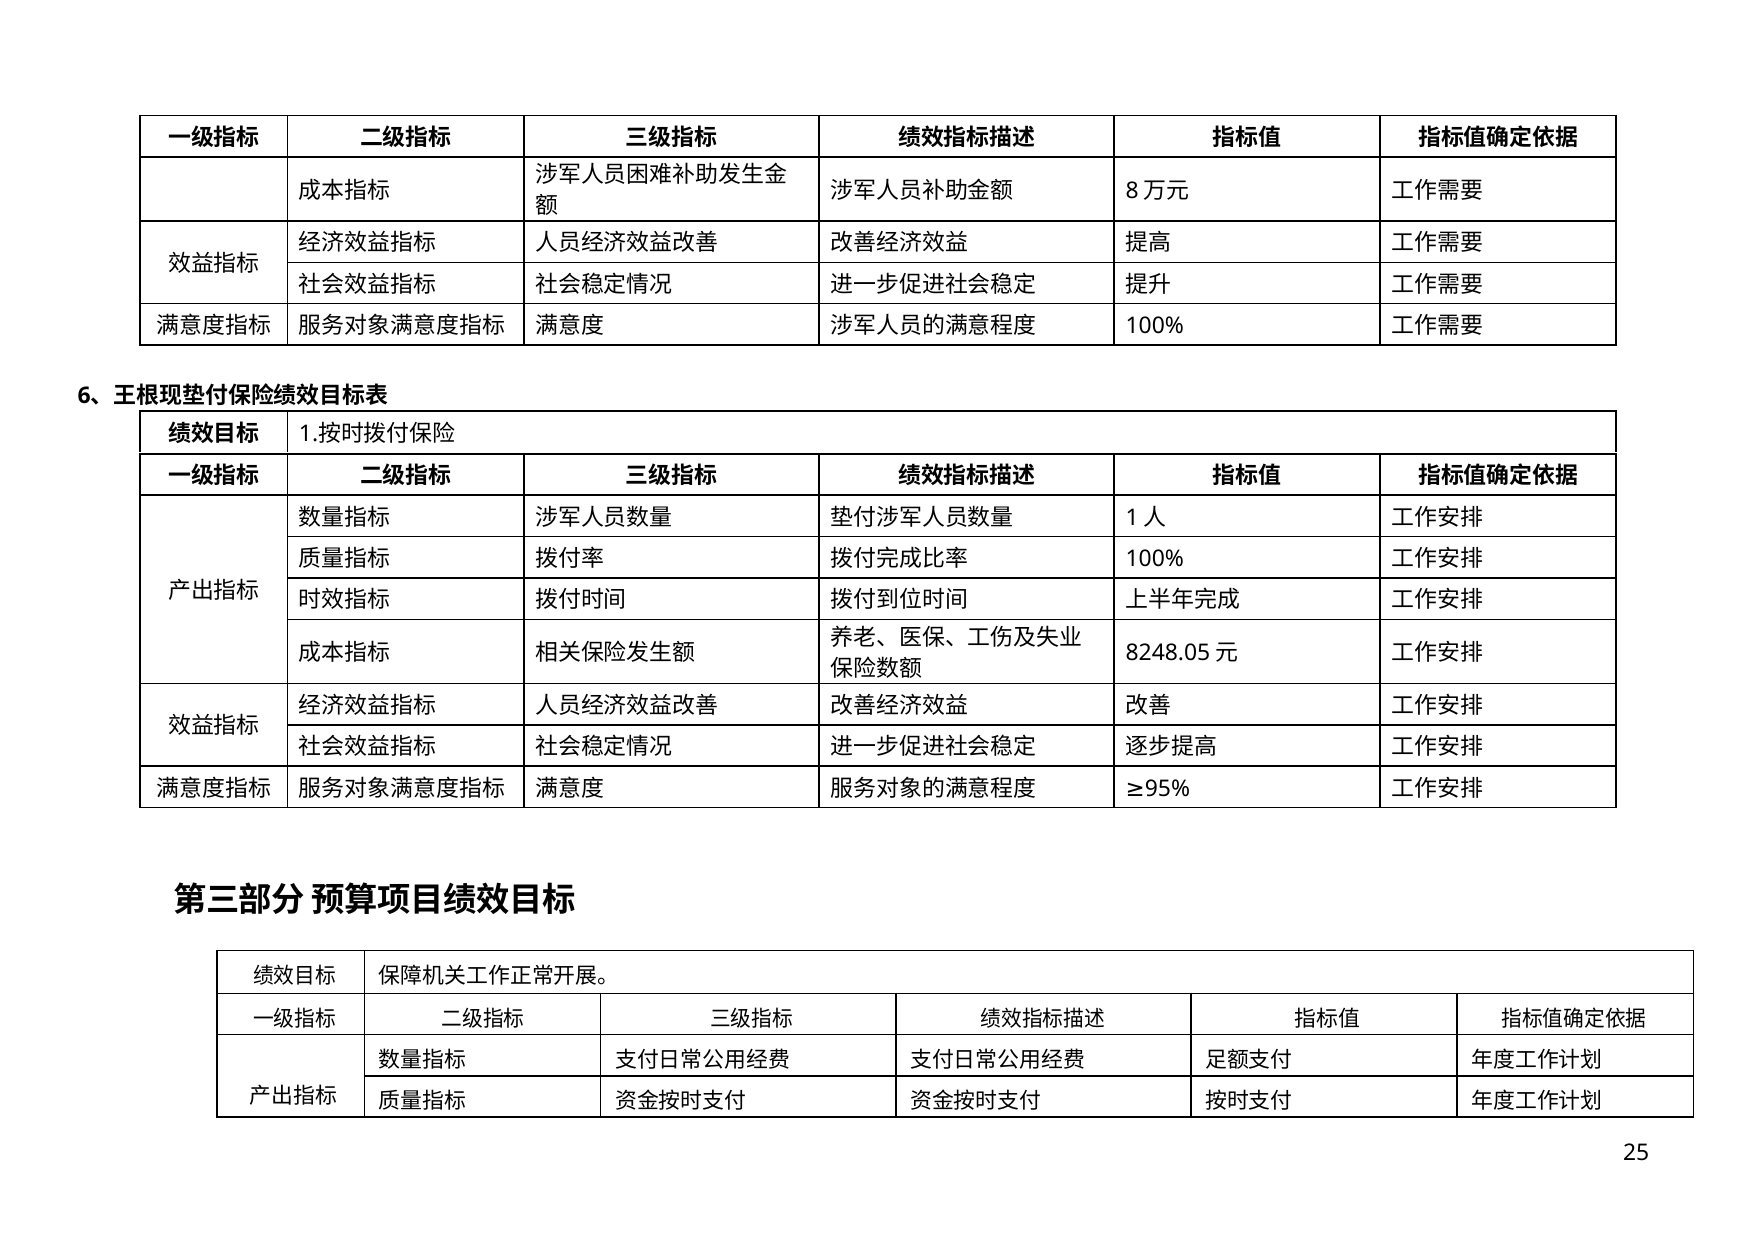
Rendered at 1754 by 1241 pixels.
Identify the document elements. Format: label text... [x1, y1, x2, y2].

table_cell 提高 [1115, 222, 1379, 261]
table_cell 数量指标 [365, 1035, 600, 1075]
table_cell 效益指标 [141, 684, 287, 765]
table_cell 垫付涉军人员数量 [820, 496, 1113, 536]
table_header 绩效指标描述 [820, 116, 1113, 156]
table_header 指标值 [1115, 455, 1379, 494]
table_cell 100% [1115, 537, 1379, 577]
table_cell 成本指标 [288, 620, 523, 682]
table_cell 拨付到位时间 [820, 579, 1113, 618]
table_cell 8248.05元 [1115, 620, 1379, 682]
table_cell 产出指标 [218, 1035, 364, 1116]
table_cell 足额支付 [1192, 1035, 1456, 1075]
table_cell 人员经济效益改善 [525, 684, 818, 724]
table_cell 绩效指标描述 [897, 994, 1190, 1034]
table_header 绩效目标 [141, 412, 287, 452]
table_header 指标值确定依据 [1381, 116, 1615, 156]
table_cell 拨付率 [525, 537, 818, 577]
table_header 二级指标 [288, 116, 523, 156]
table_header 三级指标 [525, 455, 818, 494]
text 第三部分 预算项目绩效目标 [173, 872, 1725, 921]
text 6、王根现垫付保险绩效目标表 [31, 377, 1725, 410]
table_cell 改善 [1115, 684, 1379, 724]
table_cell 社会效益指标 [288, 726, 523, 765]
table_cell 成本指标 [288, 158, 523, 220]
table_cell 服务对象满意度指标 [288, 304, 523, 344]
table_cell 工作安排 [1381, 537, 1615, 577]
table_cell 资金按时支付 [601, 1077, 895, 1116]
table_cell 三级指标 [601, 994, 895, 1034]
table_cell 改善经济效益 [820, 222, 1113, 261]
table_cell 经济效益指标 [288, 222, 523, 261]
table_cell 指标值确定依据 [1458, 994, 1693, 1034]
table_cell 服务对象的满意程度 [820, 767, 1113, 807]
table_cell 资金按时支付 [897, 1077, 1190, 1116]
table_cell 支付日常公用经费 [601, 1035, 895, 1075]
table_cell 工作需要 [1381, 158, 1615, 220]
table_cell 涉军人员数量 [525, 496, 818, 536]
table_cell ≥95% [1115, 767, 1379, 807]
table_cell 数量指标 [288, 496, 523, 536]
table_cell 拨付完成比率 [820, 537, 1113, 577]
table_cell 年度工作计划 [1458, 1077, 1693, 1116]
table_header 指标值确定依据 [1381, 455, 1615, 494]
table_cell 100% [1115, 304, 1379, 344]
table_cell 涉军人员困难补助发生金额 [525, 158, 818, 220]
table_cell 服务对象满意度指标 [288, 767, 523, 807]
table_header 一级指标 [141, 455, 287, 494]
table_header 1.按时拨付保险 [288, 412, 1615, 452]
table_cell 逐步提高 [1115, 726, 1379, 765]
table_cell 提升 [1115, 263, 1379, 303]
table_cell 工作安排 [1381, 726, 1615, 765]
table_cell 1人 [1115, 496, 1379, 536]
table_cell 社会效益指标 [288, 263, 523, 303]
table_header 绩效目标 [218, 951, 364, 993]
table_cell 拨付时间 [525, 579, 818, 618]
table_cell 一级指标 [218, 994, 364, 1034]
table_cell 支付日常公用经费 [897, 1035, 1190, 1075]
table_cell 上半年完成 [1115, 579, 1379, 618]
table_cell 工作安排 [1381, 579, 1615, 618]
table_cell 社会稳定情况 [525, 726, 818, 765]
table_cell 工作需要 [1381, 222, 1615, 261]
table_cell 进一步促进社会稳定 [820, 726, 1113, 765]
table_header 保障机关工作正常开展。 [365, 951, 1693, 993]
table_cell 满意度指标 [141, 767, 287, 807]
table_cell 满意度指标 [141, 304, 287, 344]
table_cell 改善经济效益 [820, 684, 1113, 724]
table_cell 二级指标 [365, 994, 600, 1034]
table_header 一级指标 [141, 116, 287, 156]
table_cell 社会稳定情况 [525, 263, 818, 303]
table_cell 涉军人员补助金额 [820, 158, 1113, 220]
table_cell 满意度 [525, 767, 818, 807]
table_cell 工作需要 [1381, 263, 1615, 303]
table_cell 涉军人员的满意程度 [820, 304, 1113, 344]
table_cell 工作安排 [1381, 684, 1615, 724]
table_cell 8万元 [1115, 158, 1379, 220]
table_header 绩效指标描述 [820, 455, 1113, 494]
table_cell 按时支付 [1192, 1077, 1456, 1116]
table_cell 养老、医保、工伤及失业保险数额 [820, 620, 1113, 682]
table_cell 相关保险发生额 [525, 620, 818, 682]
table_cell 进一步促进社会稳定 [820, 263, 1113, 303]
table_cell 工作安排 [1381, 767, 1615, 807]
table_cell 工作安排 [1381, 496, 1615, 536]
table_cell 工作安排 [1381, 620, 1615, 682]
table_cell 年度工作计划 [1458, 1035, 1693, 1075]
table_cell 工作需要 [1381, 304, 1615, 344]
table_cell 时效指标 [288, 579, 523, 618]
table_cell 产出指标 [141, 496, 287, 682]
table_cell 效益指标 [141, 222, 287, 303]
table_cell 经济效益指标 [288, 684, 523, 724]
table_header 指标值 [1115, 116, 1379, 156]
table_cell 质量指标 [288, 537, 523, 577]
table_header 二级指标 [288, 455, 523, 494]
table_cell 指标值 [1192, 994, 1456, 1034]
table_cell 人员经济效益改善 [525, 222, 818, 261]
table_cell 质量指标 [365, 1077, 600, 1116]
table_header 三级指标 [525, 116, 818, 156]
table_cell 满意度 [525, 304, 818, 344]
